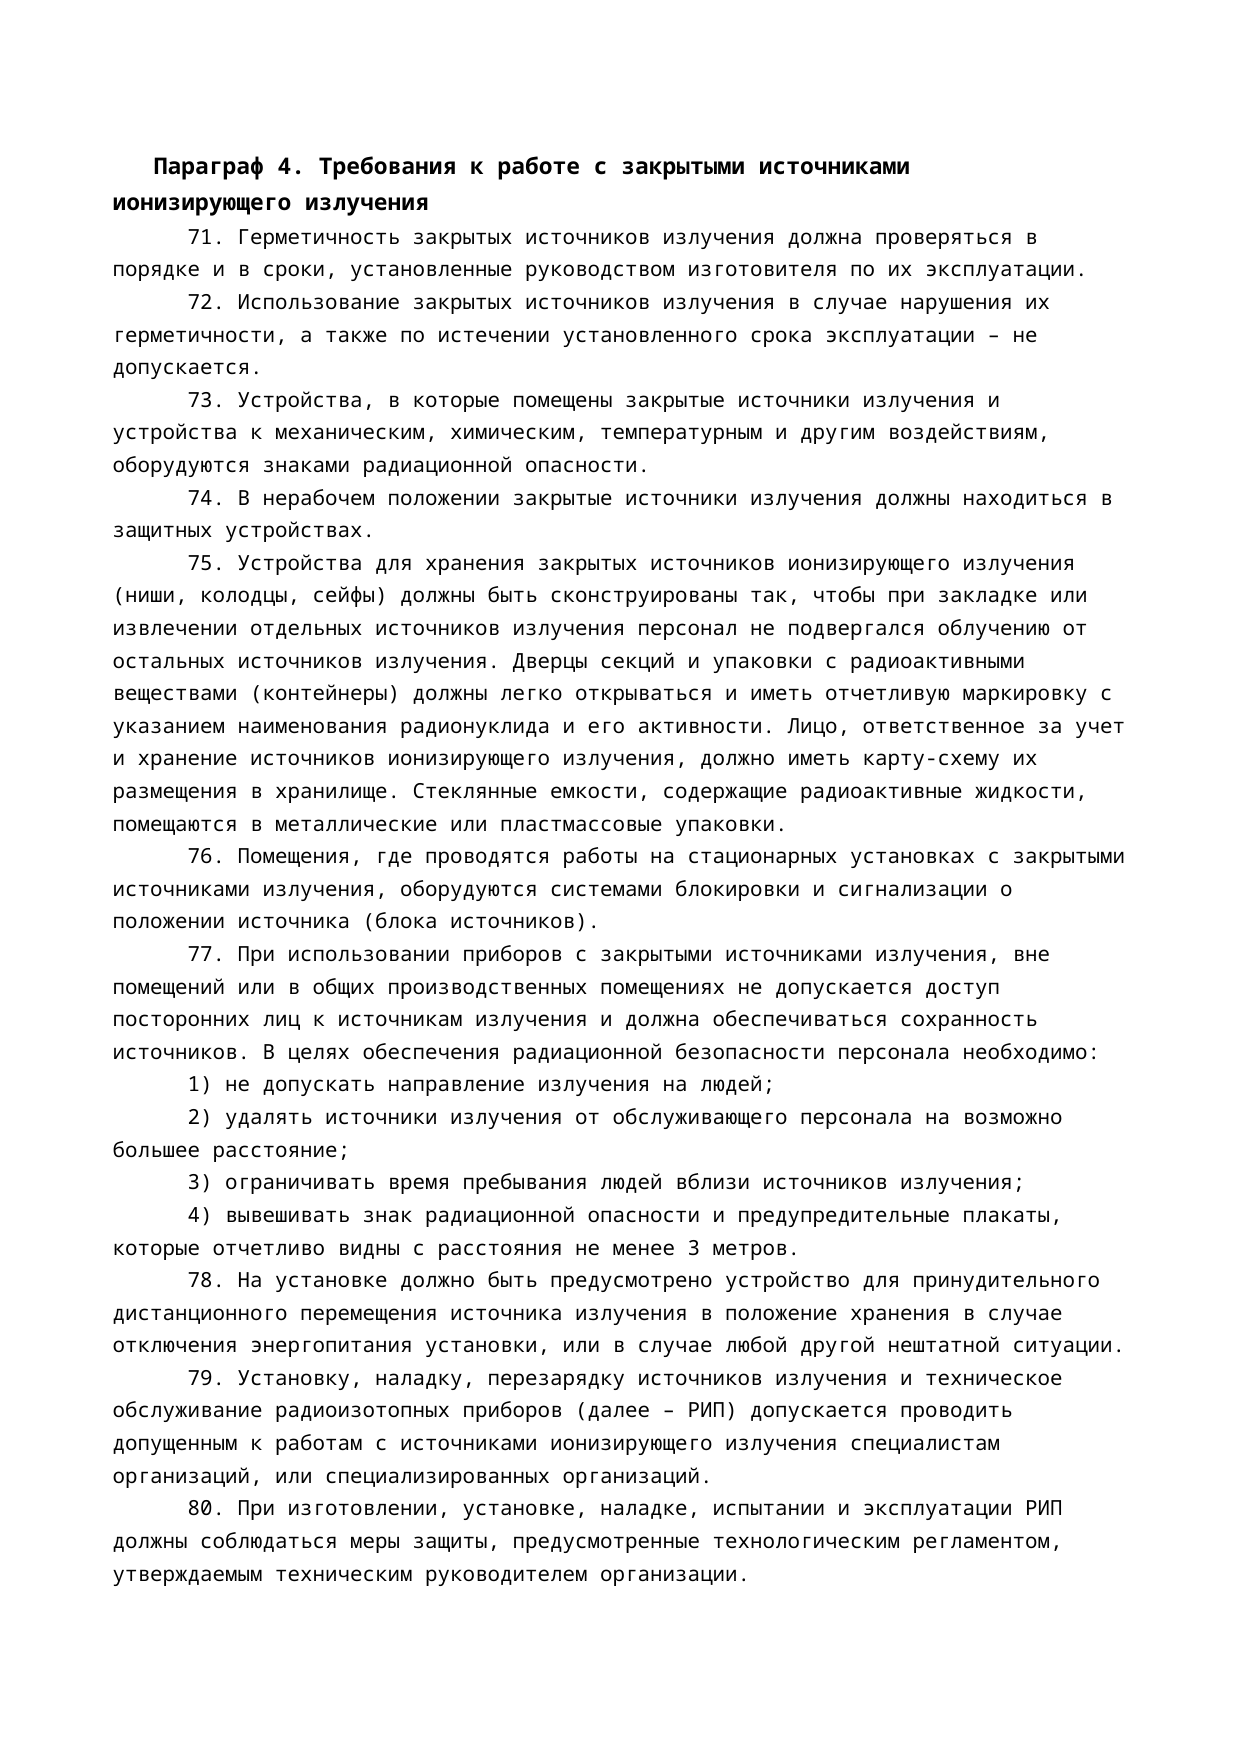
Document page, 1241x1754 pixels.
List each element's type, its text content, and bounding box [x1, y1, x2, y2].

text Параграф 4. Требования к работе с закрытыми источниками ионизирующего излучения [112, 150, 1128, 217]
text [112, 222, 1128, 1587]
